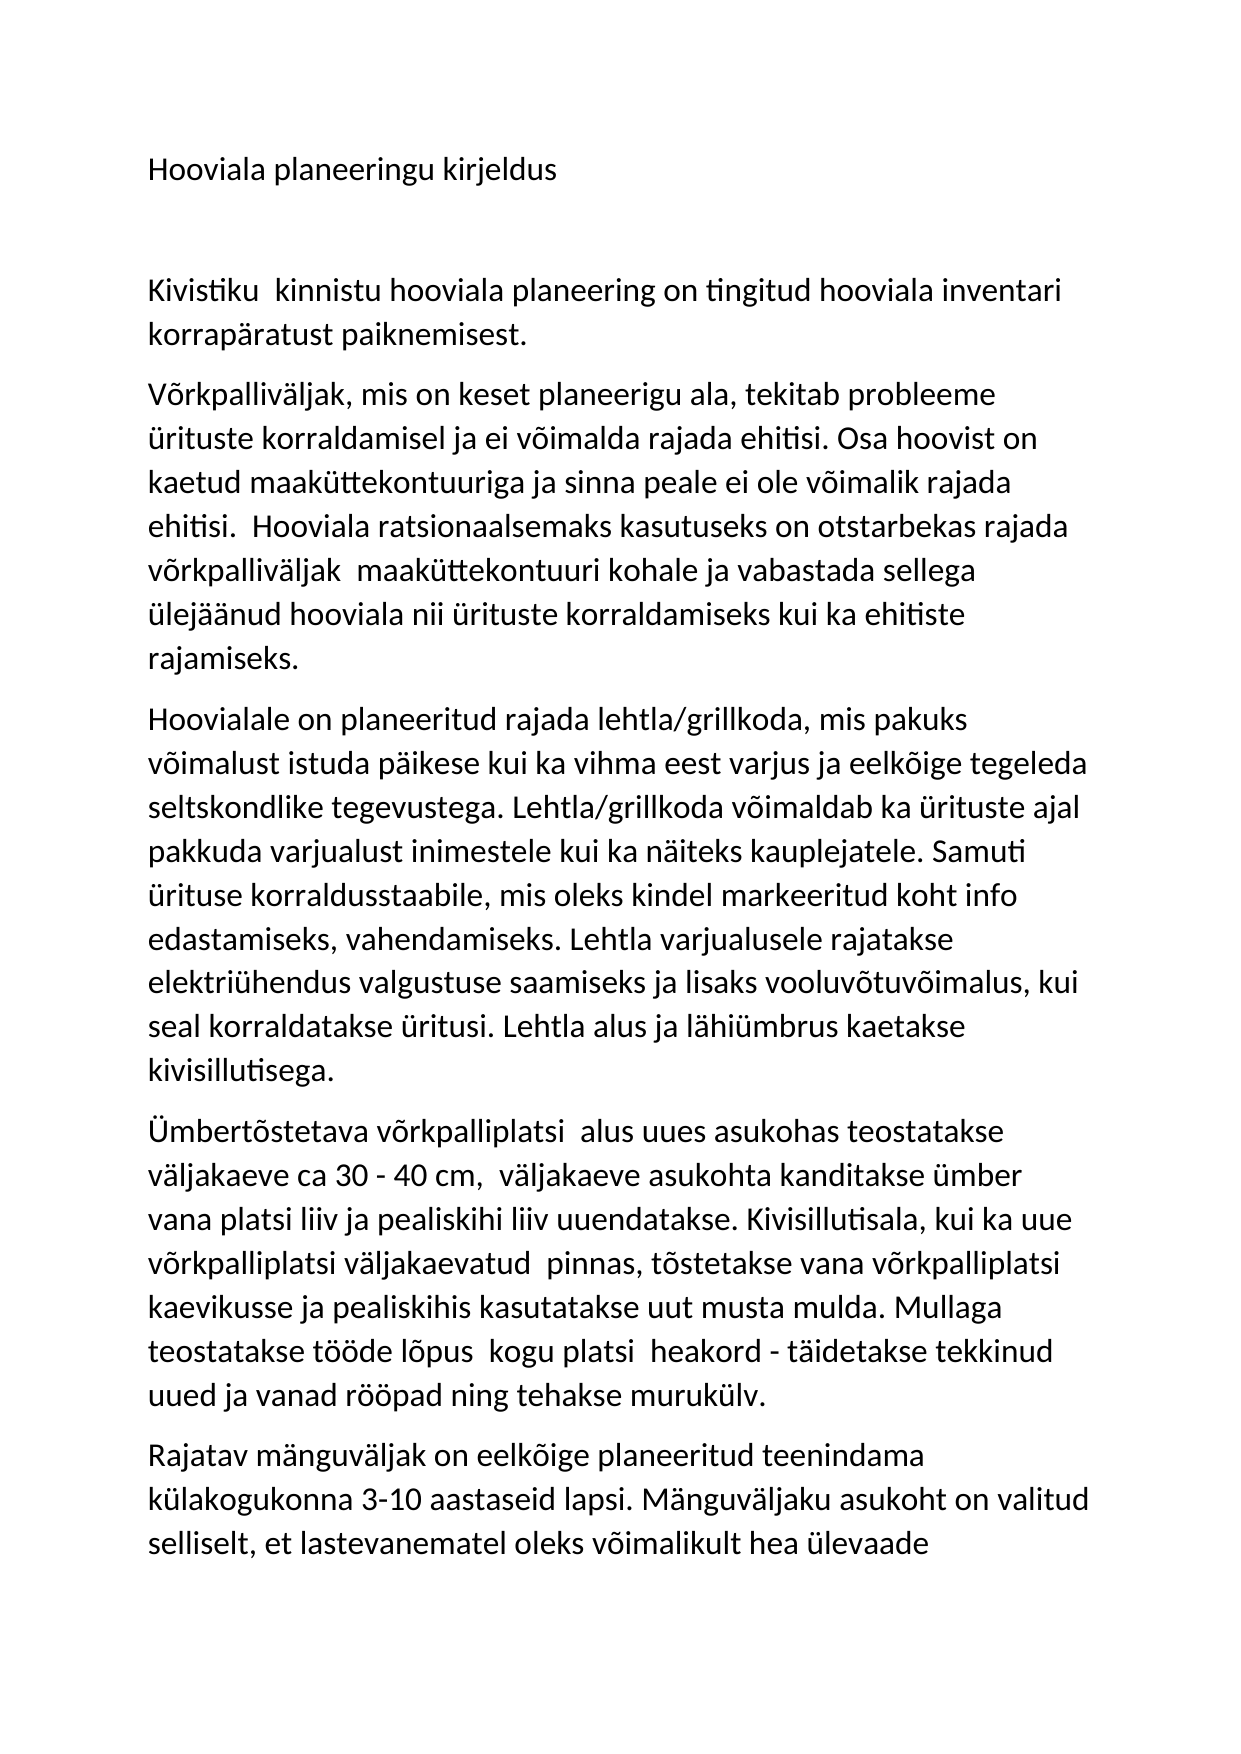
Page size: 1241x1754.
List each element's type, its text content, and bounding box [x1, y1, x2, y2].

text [148, 1434, 1093, 1563]
text Ümbertõstetava võrkpalliplatsi alus uues asukohas teostatakse väljakaeve ca 30 - 40 cm, väljakaeve asukohta kanditakse ümber vana platsi liiv ja pealiskihi liiv uuendatakse. Kivisillutisala, kui ka uue võrkpalliplatsi väljakaevatud pinnas, tõstetakse vana võrkpalliplatsi kaevikusse ja pealiskihis kasutatakse uut musta mulda. Mullaga teostatakse tööde lõpus kogu platsi heakord - täidetakse tekkinud uued ja vanad rööpad ning tehakse murukülv. [148, 1110, 1093, 1414]
text Võrkpalliväljak, mis on keset planeerigu ala, tekitab probleeme ürituste korraldamisel ja ei võimalda rajada ehitisi. Osa hoovist on kaetud maaküttekontuuriga ja sinna peale ei ole võimalik rajada ehitisi. Hooviala ratsionaalsemaks kasutuseks on otstarbekas rajada võrkpalliväljak maaküttekontuuri kohale ja vabastada sellega ülejäänud hooviala nii ürituste korraldamiseks kui ka ehitiste rajamiseks. [148, 373, 1093, 678]
text Kivistiku kinnistu hooviala planeering on tingitud hooviala inventari korrapäratust paiknemisest. [148, 269, 1093, 353]
text Hoovialale on planeeritud rajada lehtla/grillkoda, mis pakuks võimalust istuda päikese kui ka vihma eest varjus ja eelkõige tegeleda seltskondlike tegevustega. Lehtla/grillkoda võimaldab ka ürituste ajal pakkuda varjualust inimestele kui ka näiteks kauplejatele. Samuti ürituse korraldusstaabile, mis oleks kindel markeeritud koht info edastamiseks, vahendamiseks. Lehtla varjualusele rajatakse elektriühendus valgustuse saamiseks ja lisaks vooluvõtuvõimalus, kui seal korraldatakse üritusi. Lehtla alus ja lähiümbrus kaetakse kivisillutisega. [148, 698, 1093, 1090]
text Hooviala planeeringu kirjeldus [148, 148, 1093, 188]
